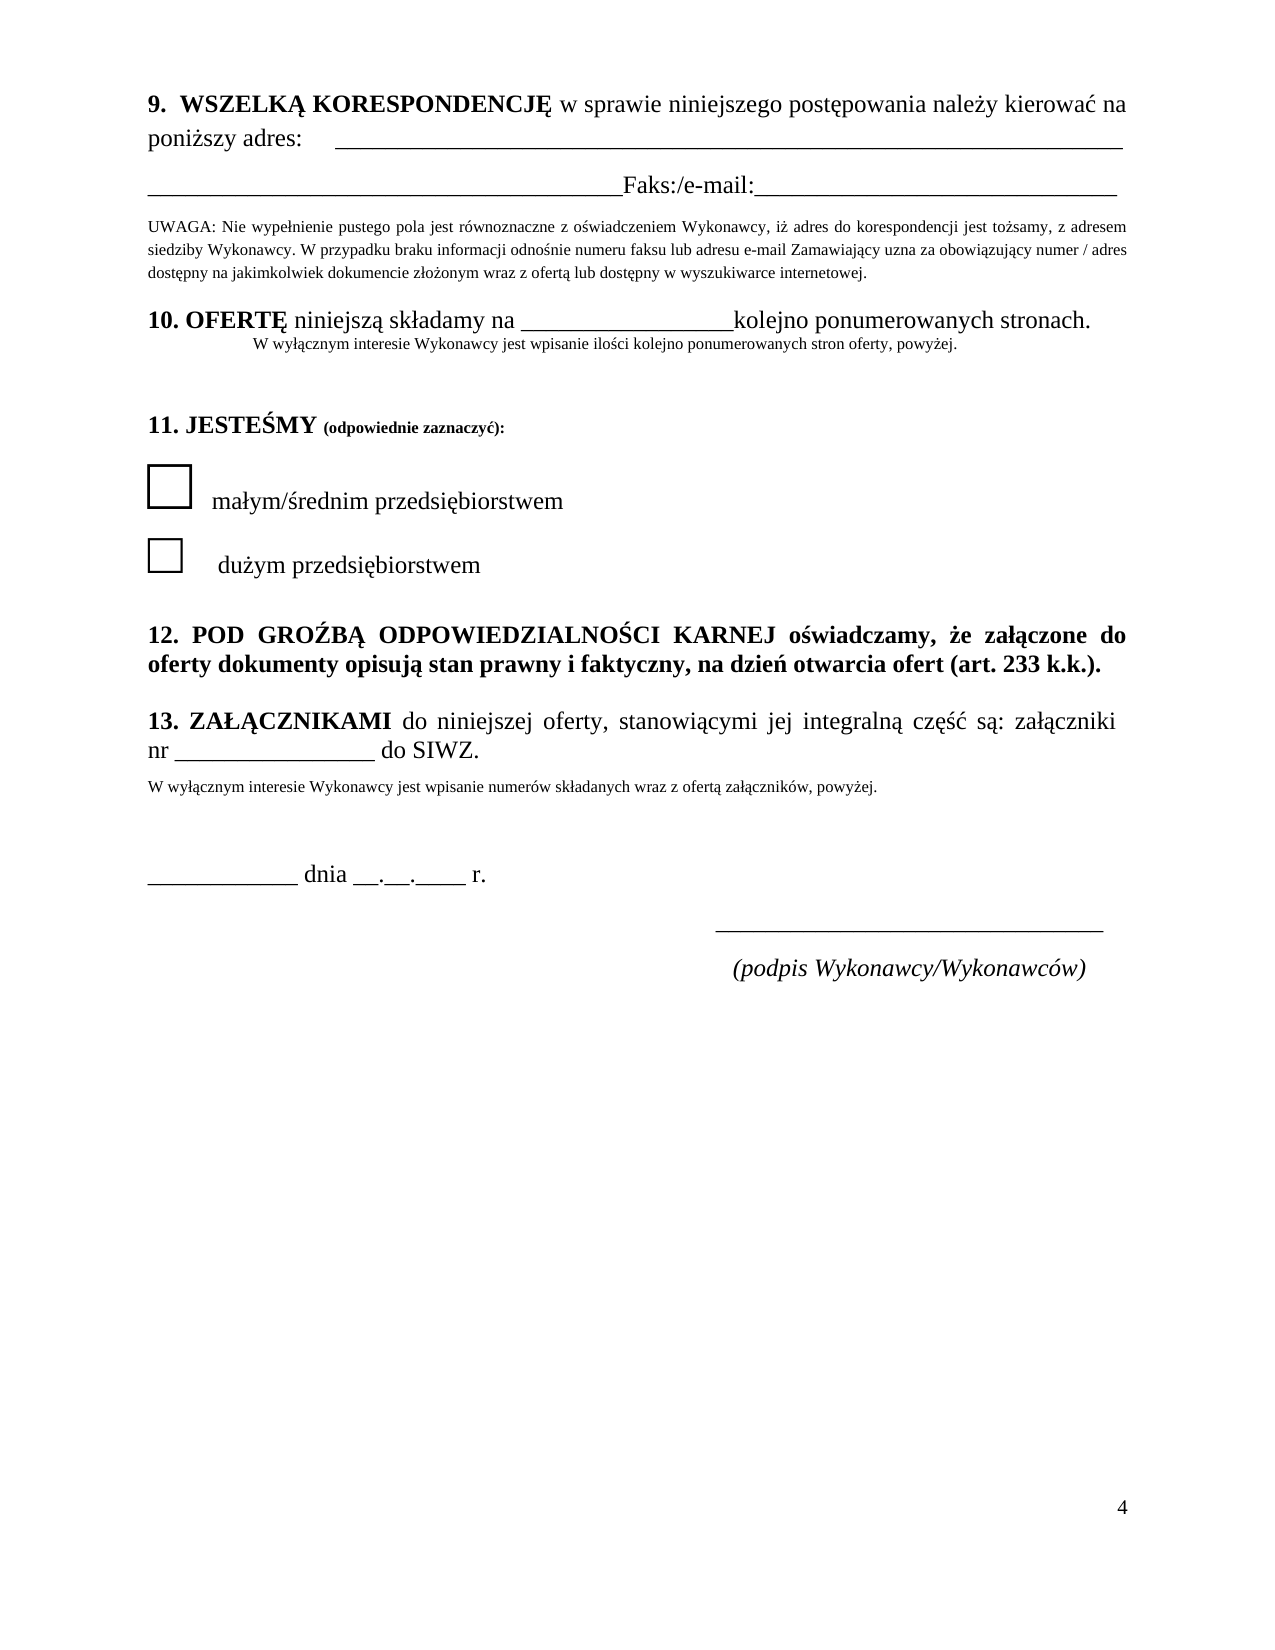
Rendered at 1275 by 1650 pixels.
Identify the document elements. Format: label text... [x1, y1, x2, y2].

text ______________________________________Faks:/e-mail:_____________________________ [148, 170, 1127, 199]
text □ dużym przedsiębiorstwem [148, 525, 1127, 591]
text 10. OFERTĘ niniejszą składamy na _________________kolejno ponumerowanych stronach. [148, 305, 1127, 334]
text UWAGA: Nie wypełnienie pustego pola jest równoznaczne z oświadczeniem Wykonawcy, iż adres do korespondencji jest tożsamy, z adresem siedziby Wykonawcy. W przypadku braku informacji odnośnie numeru faksu lub adresu e-mail Zamawiający uzna za obowiązujący numer / adres dostępny na jakimkolwiek dokumencie złożonym wraz z ofertą lub dostępny w wyszukiwarce internetowej. [148, 217, 1127, 282]
text W wyłącznym interesie Wykonawcy jest wpisanie ilości kolejno ponumerowanych stron oferty, powyżej. [148, 334, 1127, 353]
text 9. WSZELKĄ KORESPONDENCJĘ w sprawie niniejszego postępowania należy kierować na poniższy adres: _______________________________________________________________ [148, 89, 1127, 152]
text 12. POD GROŹBĄ ODPOWIEDZIALNOŚCI KARNEJ oświadczamy, że załączone do oferty dokumenty opisują stan prawny i faktyczny, na dzień otwarcia ofert (art. 233 k.k.). [148, 620, 1127, 678]
text ____________ dnia __.__.____ r. [148, 859, 1127, 888]
text W wyłącznym interesie Wykonawcy jest wpisanie numerów składanych wraz z ofertą załączników, powyżej. [148, 776, 1127, 796]
text □ małym/średnim przedsiębiorstwem [148, 439, 1127, 525]
text (podpis Wykonawcy/Wykonawców) [148, 953, 1127, 982]
text 11. JESTEŚMY (odpowiednie zaznaczyć): [148, 410, 1127, 439]
text 13. ZAŁĄCZNIKAMI do niniejszej oferty, stanowiącymi jej integralną część są: załączniki nr ________________ do SIWZ. [148, 706, 1127, 764]
text _______________________________ [148, 906, 1127, 934]
